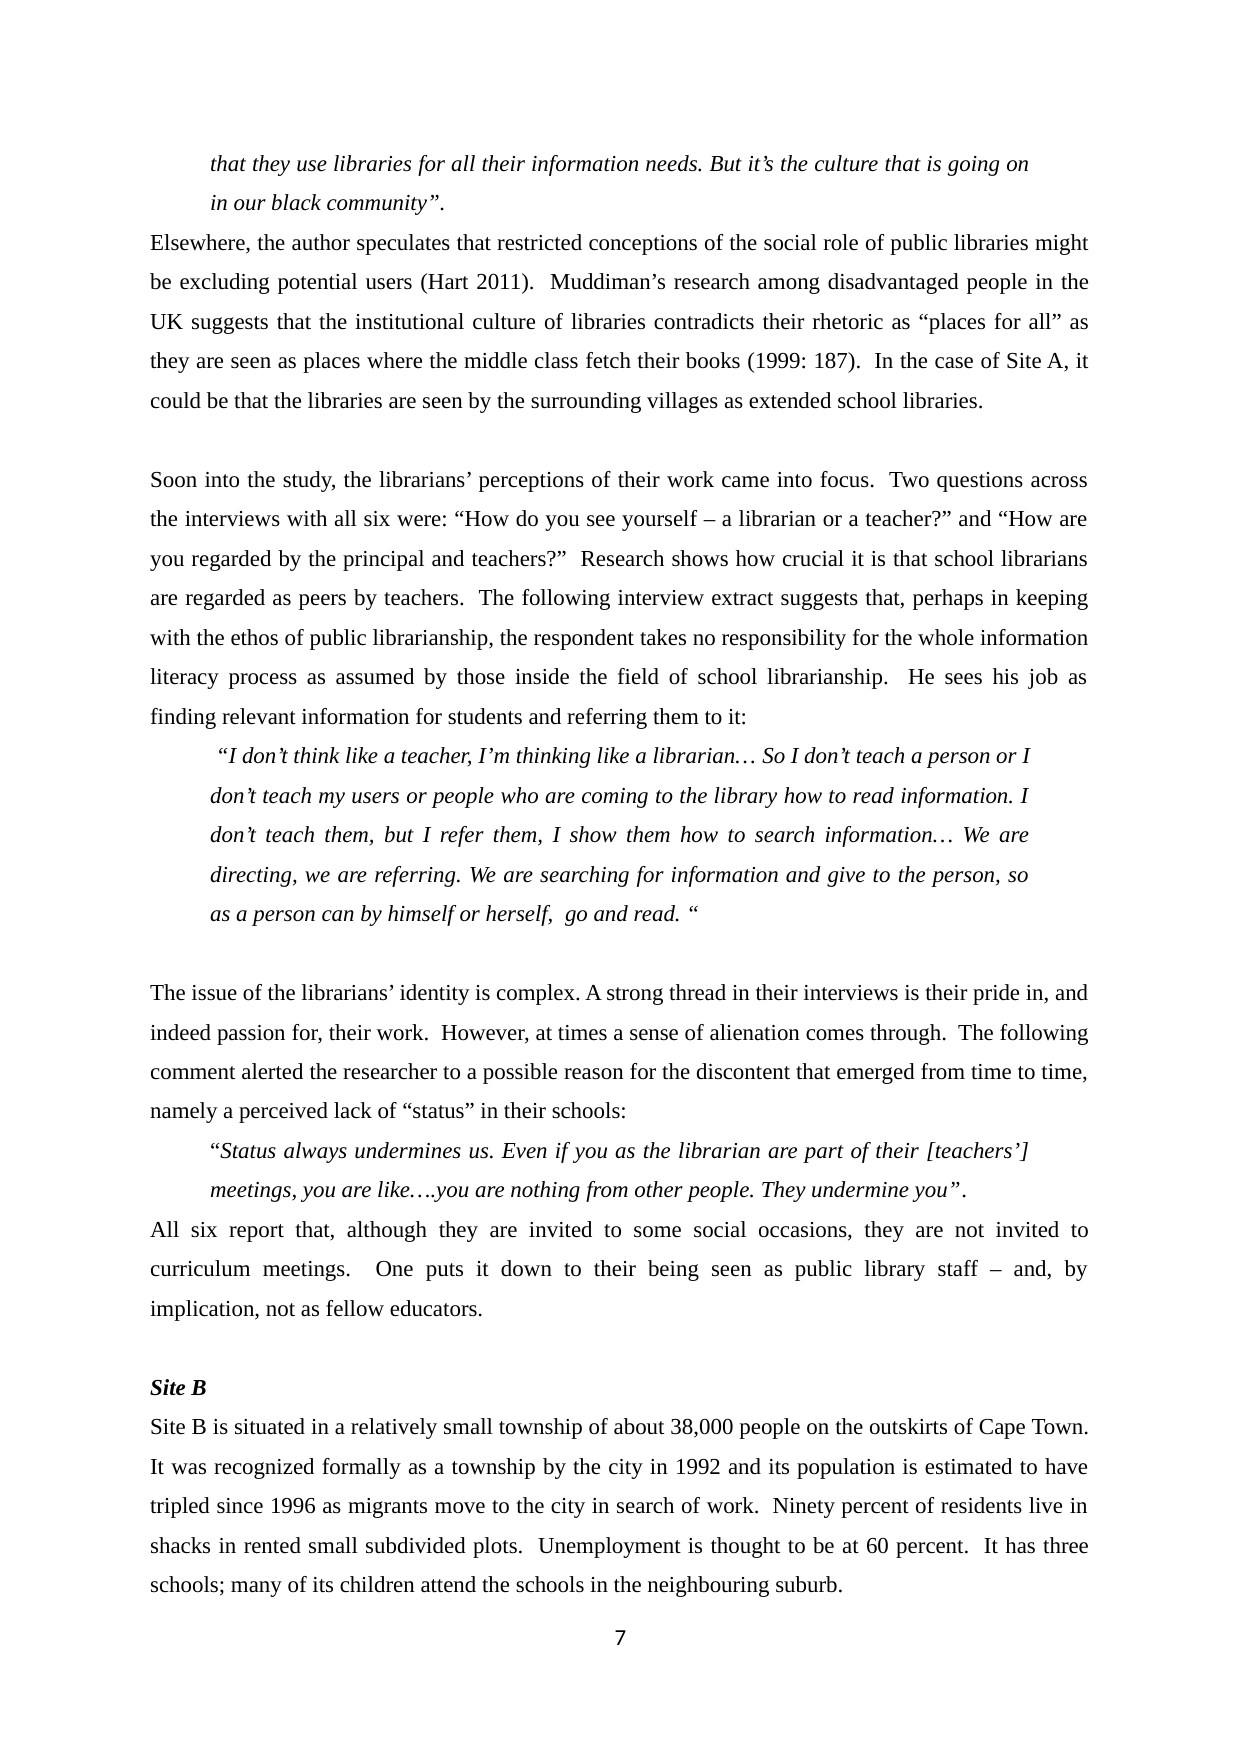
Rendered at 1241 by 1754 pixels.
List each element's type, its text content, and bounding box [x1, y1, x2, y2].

text Elsewhere, the author speculates that restricted conceptions of the social role of public libraries might be excluding potential users (Hart 2011). Muddiman’s research among disadvantaged people in the UK suggests that the institutional culture of libraries contradicts their rhetoric as “places for all” as they are seen as places where the middle class fetch their books (1999: 187). In the case of Site A, it could be that the libraries are seen by the surrounding villages as extended school libraries. [150, 229, 1090, 413]
text Site B is situated in a relatively small township of about 38,000 people on the outskirts of Cape Town. It was recognized formally as a township by the city in 1992 and its population is estimated to have tripled since 1996 as migrants move to the city in search of work. Ninety percent of residents live in shacks in rented small subdivided plots. Unemployment is thought to be at 60 percent. It has three schools; many of its children attend the schools in the neighbouring suburb. [150, 1413, 1090, 1598]
text “I don’t think like a teacher, I’m thinking like a librarian… So I don’t teach a person or I don’t teach my users or people who are coming to the library how to read information. I don’t teach them, but I refer them, I show them how to search information… We are directing, we are referring. We are searching for information and give to the person, so as a person can by himself or herself, go and read. “ [210, 742, 1030, 926]
text All six report that, although they are invited to some social occasions, they are not invited to curriculum meetings. One puts it down to their being seen as public library staff – and, by implication, not as fellow educators. [150, 1216, 1090, 1321]
text Soon into the study, the librarians’ perceptions of their work came into focus. Two questions across the interviews with all six were: “How do you see yourself – a librarian or a teacher?” and “How are you regarded by the principal and teachers?” Research shows how crucial it is that school librarians are regarded as peers by teachers. The following interview extract suggests that, perhaps in keeping with the ethos of public librarianship, the respondent takes no responsibility for the whole information literacy process as assumed by those inside the field of school librarianship. He sees his job as finding relevant information for students and referring them to it: [150, 466, 1090, 729]
text The issue of the librarians’ identity is complex. A strong thread in their interviews is their pride in, and indeed passion for, their work. However, at times a sense of alienation comes through. The following comment alerted the researcher to a possible reason for the discontent that emerged from time to time, namely a perceived lack of “status” in their schools: [150, 979, 1090, 1124]
text “Status always undermines us. Even if you as the librarian are part of their [teachers’] meetings, you are like….you are nothing from other people. They undermine you”. [210, 1137, 1030, 1203]
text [210, 150, 1030, 216]
text Site B [150, 1374, 1090, 1400]
